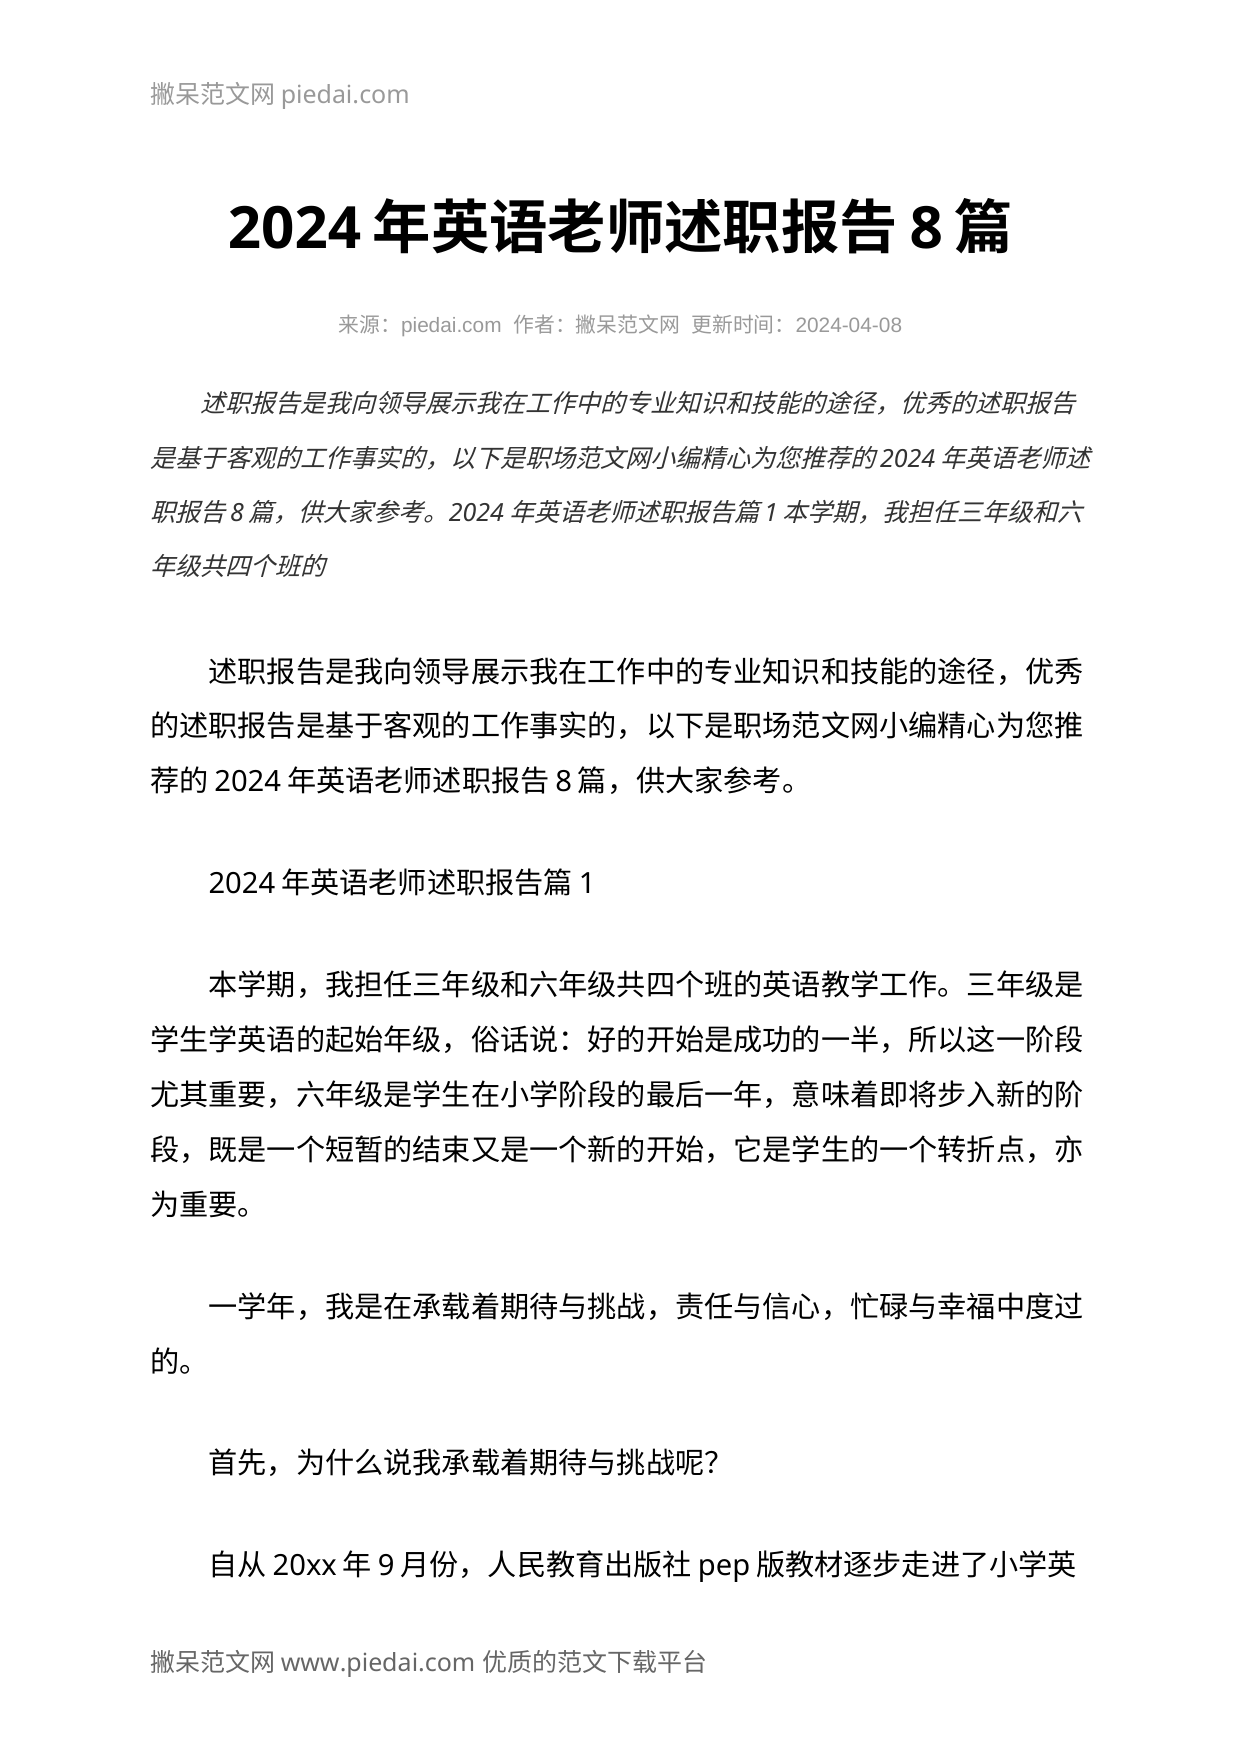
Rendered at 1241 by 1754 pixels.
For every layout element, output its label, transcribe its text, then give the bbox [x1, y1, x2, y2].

text 述职报告是我向领导展示我在工作中的专业知识和技能的途径，优秀的述职报告是基于客观的工作事实的，以下是职场范文网小编精心为您推荐的2024年英语老师述职报告8篇，供大家参考。2024年英语老师述职报告篇1本学期，我担任三年级和六年级共四个班的 [150, 384, 1090, 583]
text 2024年英语老师述职报告篇1 [150, 860, 1090, 902]
text 本学期，我担任三年级和六年级共四个班的英语教学工作。三年级是学生学英语的起始年级，俗话说：好的开始是成功的一半，所以这一阶段尤其重要，六年级是学生在小学阶段的最后一年，意味着即将步入新的阶段，既是一个短暂的结束又是一个新的开始，它是学生的一个转折点，亦为重要。 [150, 962, 1090, 1224]
subtitle 2024年英语老师述职报告8篇 [150, 181, 1090, 266]
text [150, 1542, 1090, 1584]
text 首先，为什么说我承载着期待与挑战呢？ [150, 1440, 1090, 1482]
text 述职报告是我向领导展示我在工作中的专业知识和技能的途径，优秀的述职报告是基于客观的工作事实的，以下是职场范文网小编精心为您推荐的2024年英语老师述职报告8篇，供大家参考。 [150, 648, 1090, 800]
text 来源：piedai.com 作者：撇呆范文网 更新时间：2024-04-08 [150, 313, 1090, 337]
text 一学年，我是在承载着期待与挑战，责任与信心，忙碌与幸福中度过的。 [150, 1283, 1090, 1380]
